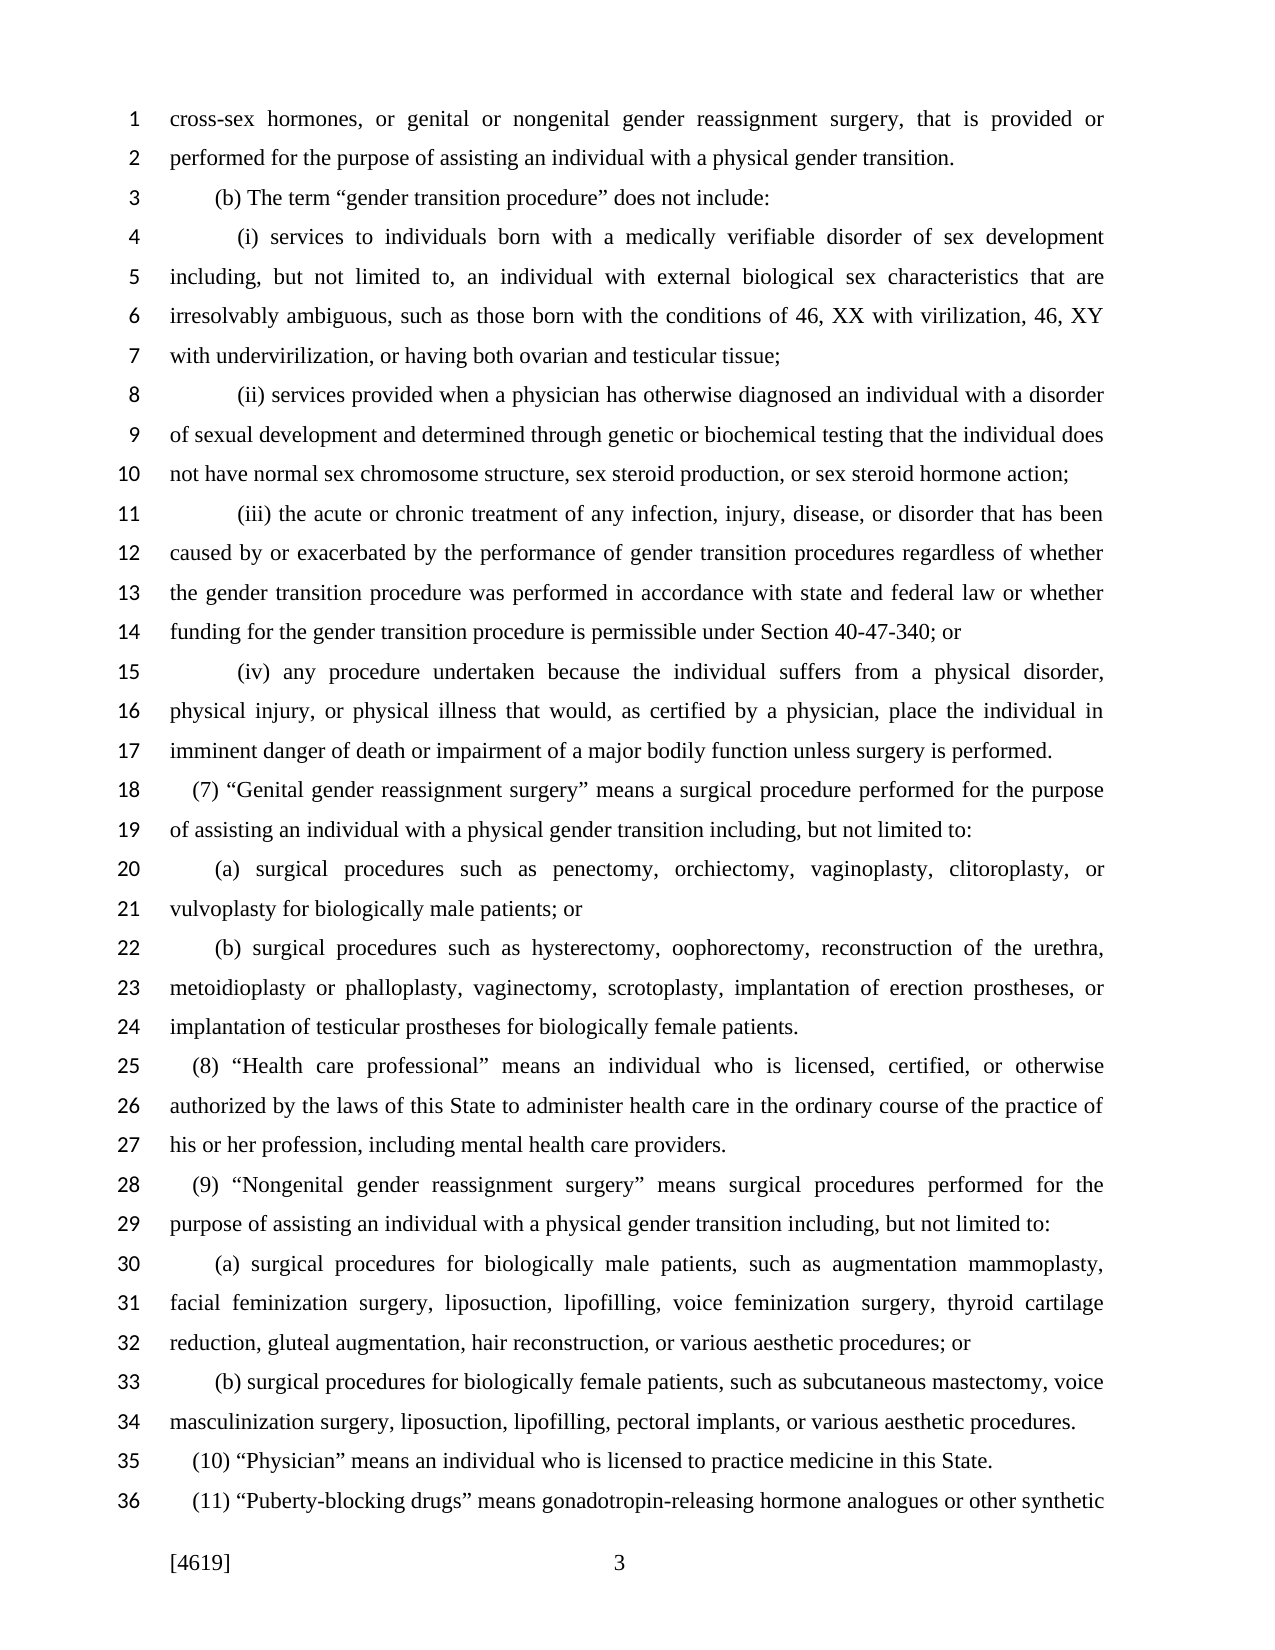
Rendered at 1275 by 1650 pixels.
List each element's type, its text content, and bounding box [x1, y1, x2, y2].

text (a) surgical procedures for biologically male patients, such as augmentation mammoplasty, facial feminization surgery, liposuction, lipofilling, voice feminization surgery, thyroid cartilage reduction, gluteal augmentation, hair reconstruction, or various aesthetic procedures; or [169, 1250, 1106, 1355]
text (10) “Physician” means an individual who is licensed to practice medicine in this State. [169, 1447, 1106, 1474]
text (b) The term “gender transition procedure” does not include: [169, 184, 1106, 210]
text (8) “Health care professional” means an individual who is licensed, certified, or otherwise authorized by the laws of this State to administer health care in the ordinary course of the practice of his or her profession, including mental health care providers. [169, 1052, 1106, 1158]
text (iv) any procedure undertaken because the individual suffers from a physical disorder, physical injury, or physical illness that would, as certified by a physician, place the individual in imminent danger of death or impairment of a major bodily function unless surgery is performed. [169, 658, 1106, 763]
text (b) surgical procedures such as hysterectomy, oophorectomy, reconstruction of the urethra, metoidioplasty or phalloplasty, vaginectomy, scrotoplasty, implantation of erection prostheses, or implantation of testicular prostheses for biologically female patients. [169, 934, 1106, 1039]
text (a) surgical procedures such as penectomy, orchiectomy, vaginoplasty, clitoroplasty, or vulvoplasty for biologically male patients; or [169, 855, 1106, 921]
text (ii) services provided when a physician has otherwise diagnosed an individual with a disorder of sexual development and determined through genetic or biochemical testing that the individual does not have normal sex chromosome structure, sex steroid production, or sex steroid hormone action; [169, 381, 1106, 487]
text (iii) the acute or chronic treatment of any infection, injury, disease, or disorder that has been caused by or exacerbated by the performance of gender transition procedures regardless of whether the gender transition procedure was performed in accordance with state and federal law or whether funding for the gender transition procedure is permissible under Section 40-47-340; or [169, 500, 1106, 644]
text (7) “Genital gender reassignment surgery” means a surgical procedure performed for the purpose of assisting an individual with a physical gender transition including, but not limited to: [169, 776, 1106, 842]
text (i) services to individuals born with a medically verifiable disorder of sex development including, but not limited to, an individual with external biological sex characteristics that are irresolvably ambiguous, such as those born with the conditions of 46, XX with virilization, 46, XY with undervirilization, or having both ovarian and testicular tissue; [169, 223, 1106, 368]
text (b) surgical procedures for biologically female patients, such as subcutaneous mastectomy, voice masculinization surgery, liposuction, lipofilling, pectoral implants, or various aesthetic procedures. [169, 1368, 1106, 1434]
text (9) “Nongenital gender reassignment surgery” means surgical procedures performed for the purpose of assisting an individual with a physical gender transition including, but not limited to: [169, 1171, 1106, 1237]
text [169, 105, 1106, 171]
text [169, 1487, 1106, 1513]
